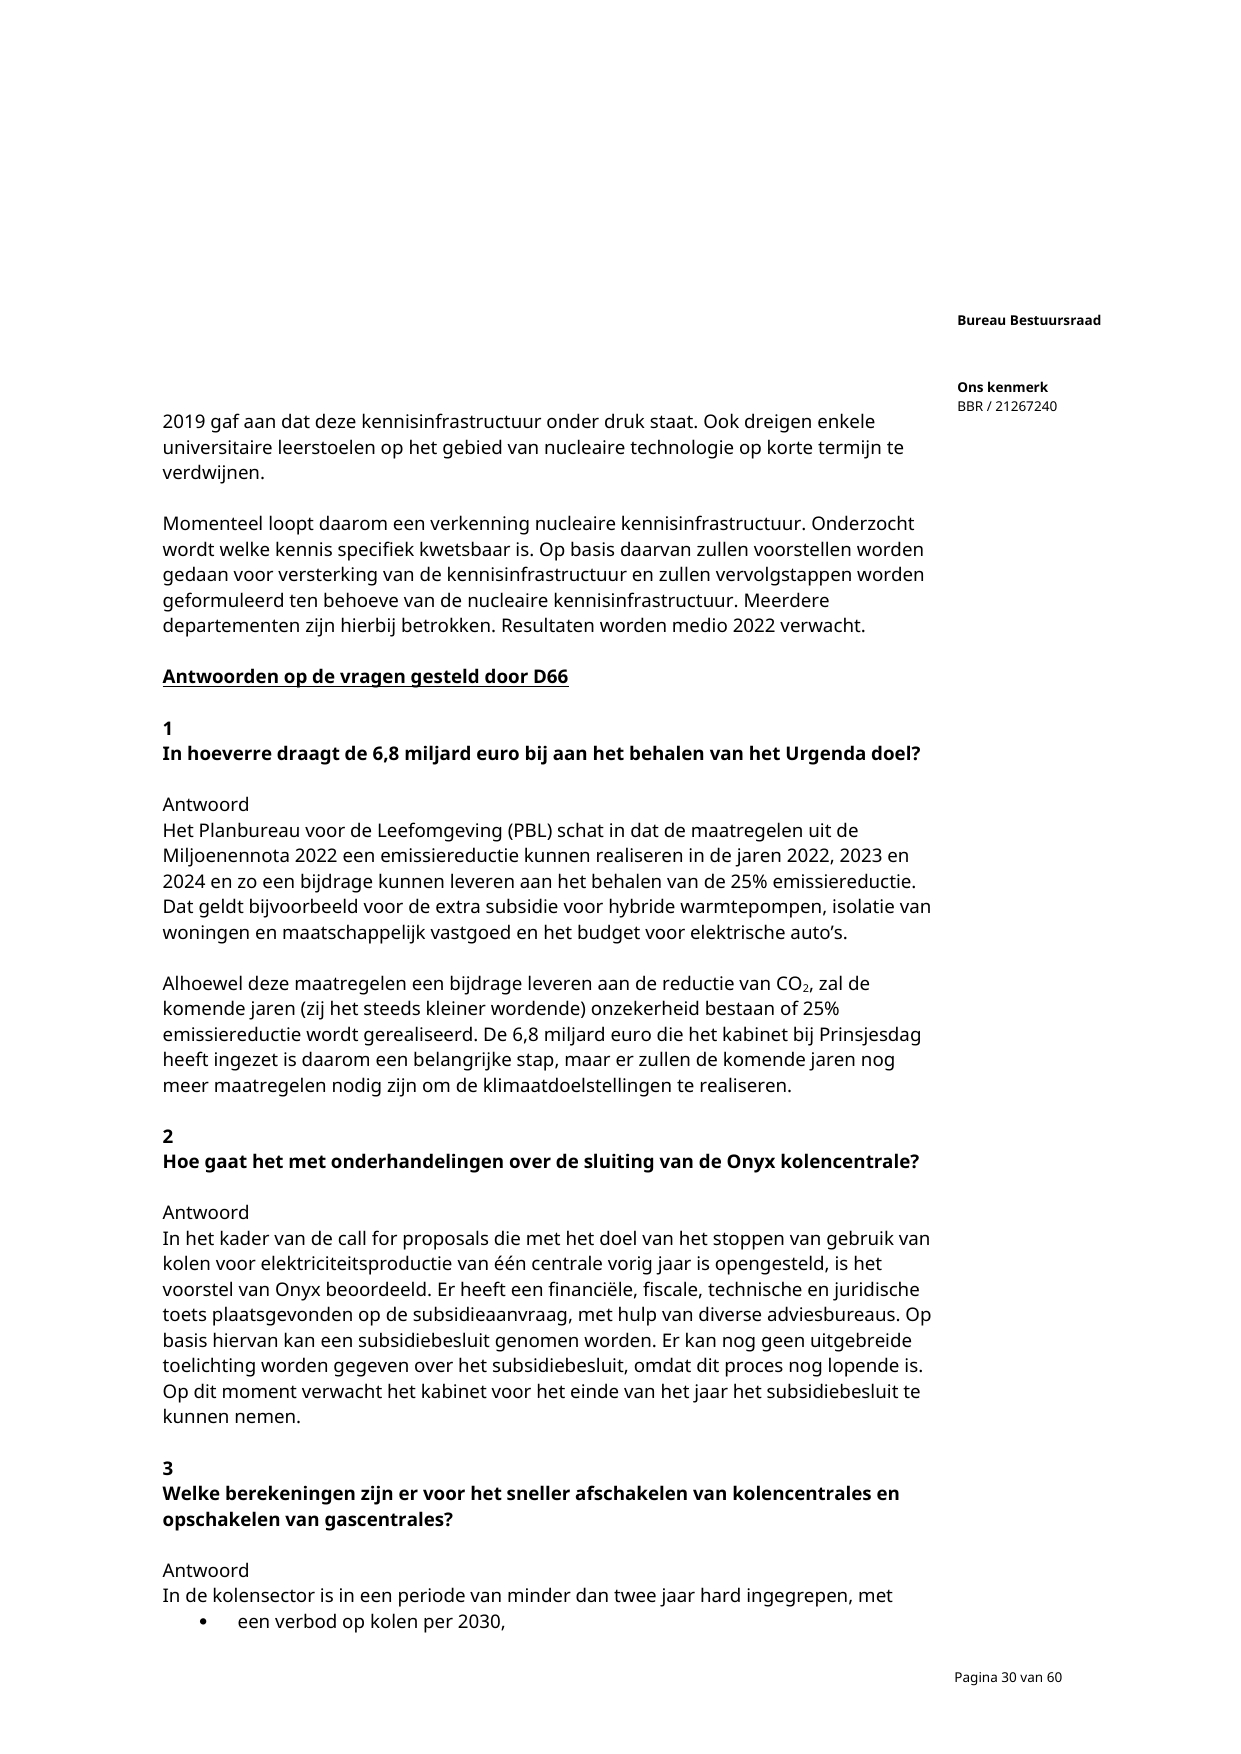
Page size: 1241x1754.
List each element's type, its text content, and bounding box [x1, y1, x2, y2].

text 3 [162, 1455, 947, 1480]
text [162, 408, 947, 485]
text Antwoord [162, 1557, 947, 1582]
text Hoe gaat het met onderhandelingen over de sluiting van de Onyx kolencentrale? [162, 1149, 947, 1174]
text Antwoord [162, 1200, 947, 1225]
text Het Planbureau voor de Leefomgeving (PBL) schat in dat de maatregelen uit de Miljoenennota 2022 een emissiereductie kunnen realiseren in de jaren 2022, 2023 en 2024 en zo een bijdrage kunnen leveren aan het behalen van de 25% emissiereductie. Dat geldt bijvoorbeeld voor de extra subsidie voor hybride warmtepompen, isolatie van woningen en maatschappelijk vastgoed en het budget voor elektrische auto’s. [162, 817, 947, 944]
text In het kader van de call for proposals die met het doel van het stoppen van gebruik van kolen voor elektriciteitsproductie van één centrale vorig jaar is opengesteld, is het voorstel van Onyx beoordeeld. Er heeft een financiële, fiscale, technische en juridische toets plaatsgevonden op de subsidieaanvraag, met hulp van diverse adviesbureaus. Op basis hiervan kan een subsidiebesluit genomen worden. Er kan nog geen uitgebreide toelichting worden gegeven over het subsidiebesluit, omdat dit proces nog lopende is. Op dit moment verwacht het kabinet voor het einde van het jaar het subsidiebesluit te kunnen nemen. [162, 1225, 947, 1429]
text Alhoewel deze maatregelen een bijdrage leveren aan de reductie van CO2, zal de komende jaren (zij het steeds kleiner wordende) onzekerheid bestaan of 25% emissiereductie wordt gerealiseerd. De 6,8 miljard euro die het kabinet bij Prinsjesdag heeft ingezet is daarom een belangrijke stap, maar er zullen de komende jaren nog meer maatregelen nodig zijn om de klimaatdoelstellingen te realiseren. [162, 970, 947, 1098]
text Welke berekeningen zijn er voor het sneller afschakelen van kolencentrales en opschakelen van gascentrales? [162, 1480, 947, 1531]
text Momenteel loopt daarom een verkenning nucleaire kennisinfrastructuur. Onderzocht wordt welke kennis specifiek kwetsbaar is. Op basis daarvan zullen voorstellen worden gedaan voor versterking van de kennisinfrastructuur en zullen vervolgstappen worden geformuleerd ten behoeve van de nucleaire kennisinfrastructuur. Meerdere departementen zijn hierbij betrokken. Resultaten worden medio 2022 verwacht. [162, 511, 947, 638]
text 2 [162, 1123, 947, 1149]
text Antwoorden op de vragen gesteld door D66 [162, 664, 947, 689]
list een verbod op kolen per 2030, [200, 1608, 947, 1633]
text In de kolensector is in een periode van minder dan twee jaar hard ingegrepen, met [162, 1582, 947, 1608]
text Antwoord [162, 791, 947, 817]
text 1 [162, 715, 947, 740]
text In hoeverre draagt de 6,8 miljard euro bij aan het behalen van het Urgenda doel? [162, 740, 947, 766]
